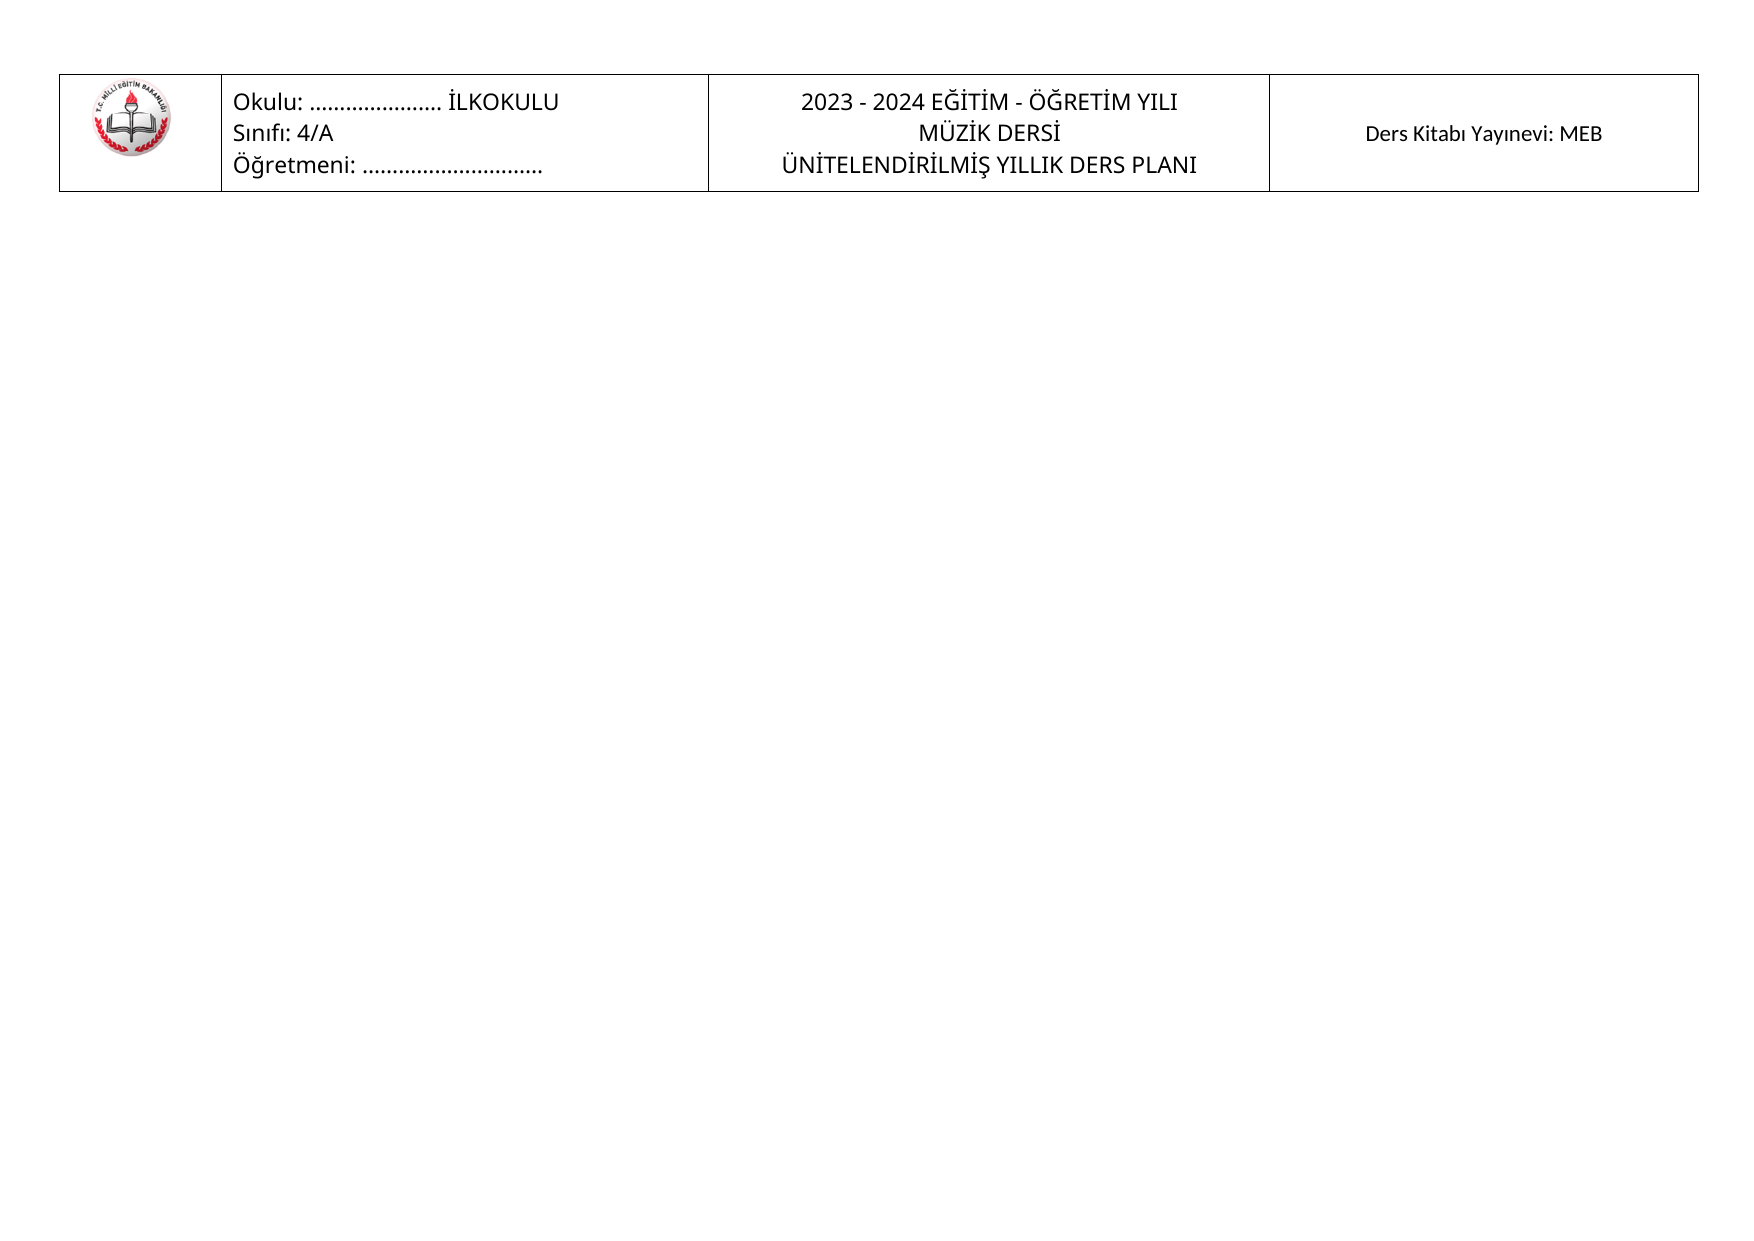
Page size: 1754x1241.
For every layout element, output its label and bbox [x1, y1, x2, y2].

picture [86, 75, 176, 163]
